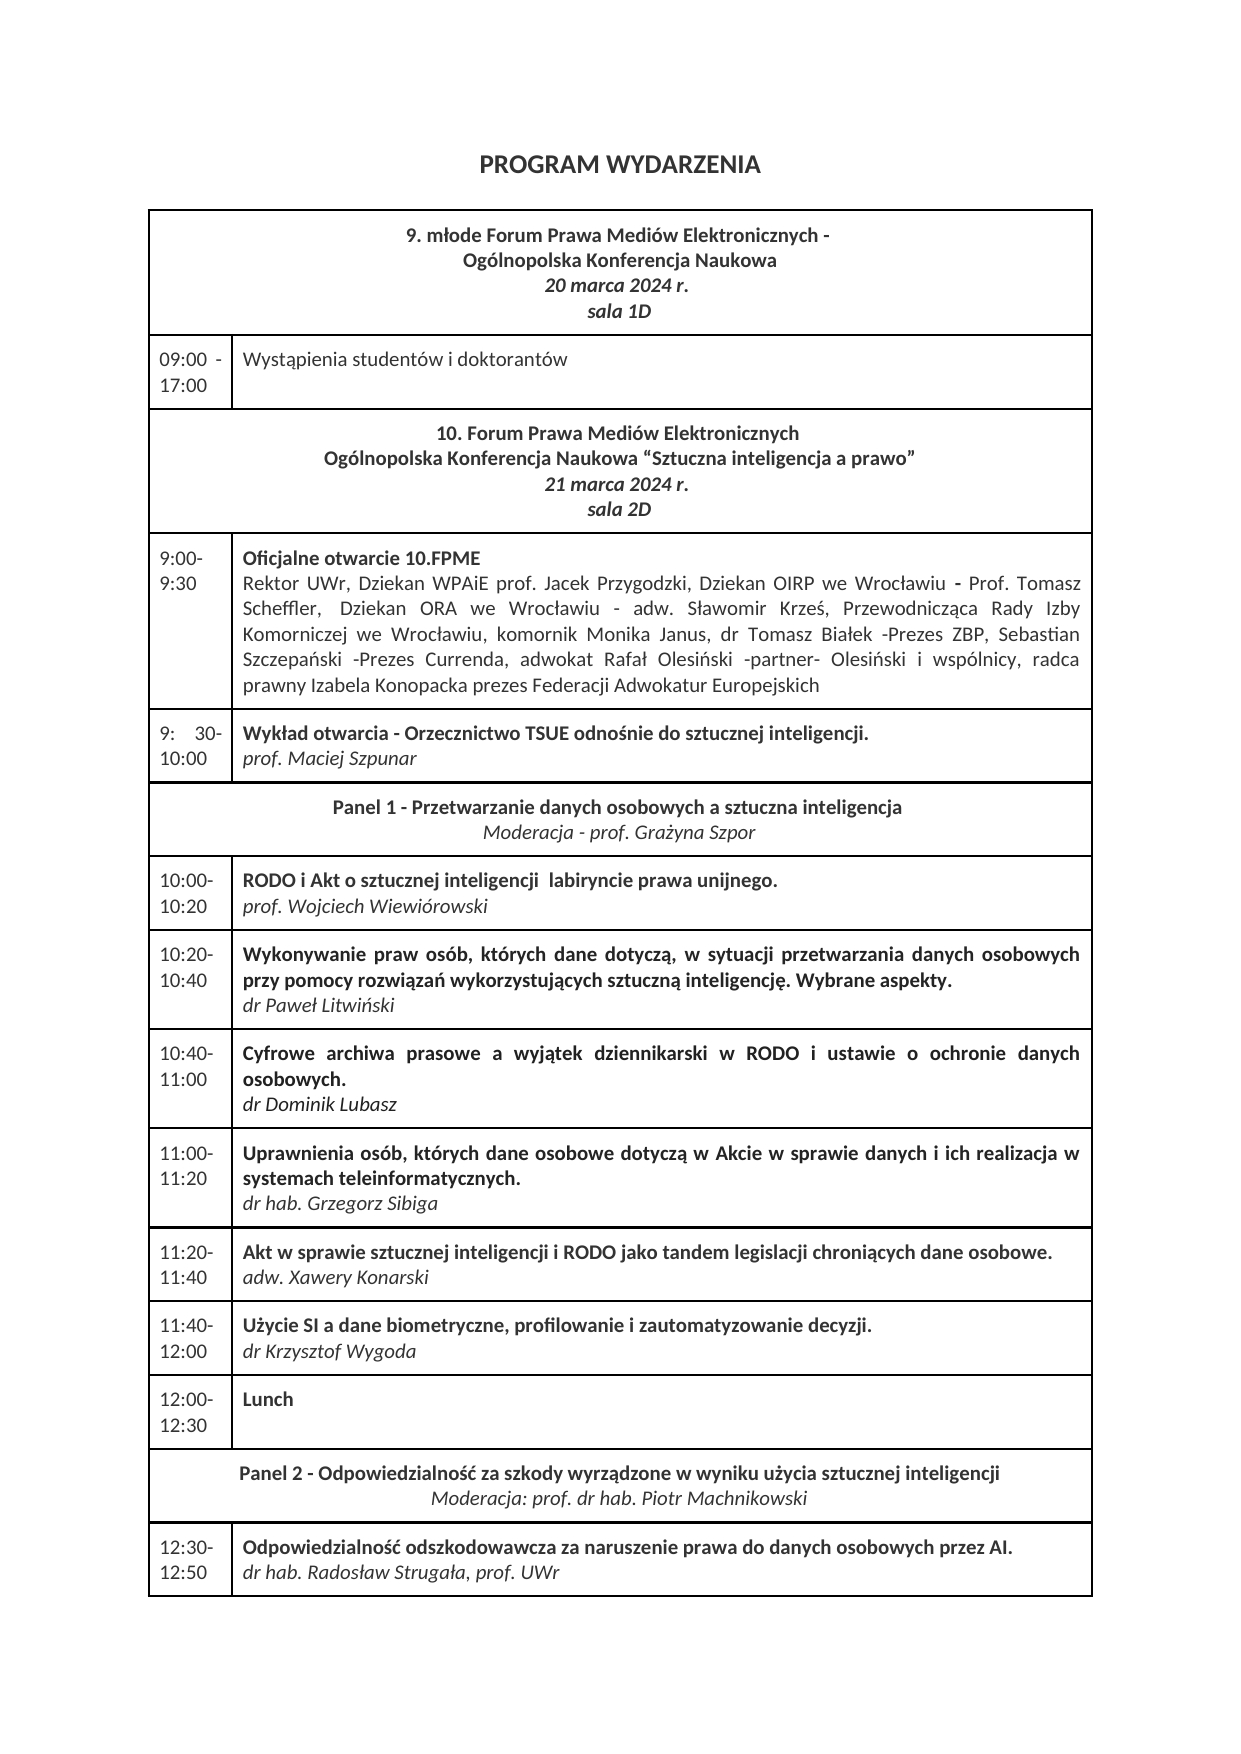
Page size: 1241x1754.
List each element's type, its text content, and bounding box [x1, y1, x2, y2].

table_cell Wystąpienia studentów i doktorantów [233, 336, 1091, 408]
table_cell 10. Forum Prawa Mediów Elektronicznych Ogólnopolska Konferencja Naukowa “Sztuczna inteligencja a prawo” 21 marca 2024 r. sala 2D [150, 410, 1091, 532]
table_cell 11:20-11:40 [150, 1229, 231, 1300]
table_header 9. młode Forum Prawa Mediów Elektronicznych - Ogólnopolska Konferencja Naukowa 20 marca 2024 r. sala 1D [150, 211, 1091, 334]
table_cell Panel 2 - Odpowiedzialność za szkody wyrządzone w wyniku użycia sztucznej inteligencji Moderacja: prof. dr hab. Piotr Machnikowski [150, 1450, 1091, 1521]
table_cell 10:00-10:20 [150, 857, 231, 929]
table_cell Wykonywanie praw osób, których dane dotyczą, w sytuacji przetwarzania danych osobowych przy pomocy rozwiązań wykorzystujących sztuczną inteligencję. Wybrane aspekty. dr Paweł Litwiński [233, 931, 1091, 1028]
table_cell Uprawnienia osób, których dane osobowe dotyczą w Akcie w sprawie danych i ich realizacja w systemach teleinformatycznych. dr hab. Grzegorz Sibiga [233, 1129, 1091, 1226]
table_cell 9: 30-10:00 [150, 710, 231, 781]
table_cell 10:20- 10:40 [150, 931, 231, 1028]
table_cell Cyfrowe archiwa prasowe a wyjątek dziennikarski w RODO i ustawie o ochronie danych osobowych. dr Dominik Lubasz [233, 1030, 1091, 1127]
table_cell 10:40-11:00 [150, 1030, 231, 1127]
table_cell 11:00-11:20 [150, 1129, 231, 1226]
table_cell Lunch [233, 1376, 1091, 1448]
text PROGRAM WYDARZENIA [148, 148, 1093, 181]
table_cell RODO i Akt o sztucznej inteligencji labiryncie prawa unijnego. prof. Wojciech Wiewiórowski [233, 857, 1091, 929]
table_cell 12:30-12:50 [150, 1524, 231, 1595]
table_cell Panel 1 - Przetwarzanie danych osobowych a sztuczna inteligencja Moderacja - prof. Grażyna Szpor [150, 784, 1091, 855]
table_cell 09:00 -17:00 [150, 336, 231, 408]
table_cell Akt w sprawie sztucznej inteligencji i RODO jako tandem legislacji chroniących dane osobowe. adw. Xawery Konarski [233, 1229, 1091, 1300]
table_cell 11:40-12:00 [150, 1302, 231, 1374]
table_cell Oficjalne otwarcie 10.FPME Rektor UWr, Dziekan WPAiE prof. Jacek Przygodzki, Dziekan OIRP we Wrocławiu - Prof. Tomasz Scheffler, Dziekan ORA we Wrocławiu - adw. Sławomir Krześ, Przewodnicząca Rady Izby Komorniczej we Wrocławiu, komornik Monika Janus, dr Tomasz Białek -Prezes ZBP, Sebastian Szczepański -Prezes Currenda, adwokat Rafał Olesiński -partner- Olesiński i wspólnicy, radca prawny Izabela Konopacka prezes Federacji Adwokatur Europejskich [233, 534, 1091, 708]
table_cell Odpowiedzialność odszkodowawcza za naruszenie prawa do danych osobowych przez AI. dr hab. Radosław Strugała, prof. UWr [233, 1524, 1091, 1595]
table_cell Wykład otwarcia - Orzecznictwo TSUE odnośnie do sztucznej inteligencji. prof. Maciej Szpunar [233, 710, 1091, 781]
table_cell Użycie SI a dane biometryczne, profilowanie i zautomatyzowanie decyzji. dr Krzysztof Wygoda [233, 1302, 1091, 1374]
table_cell 12:00-12:30 [150, 1376, 231, 1448]
table_cell 9:00- 9:30 [150, 534, 231, 708]
